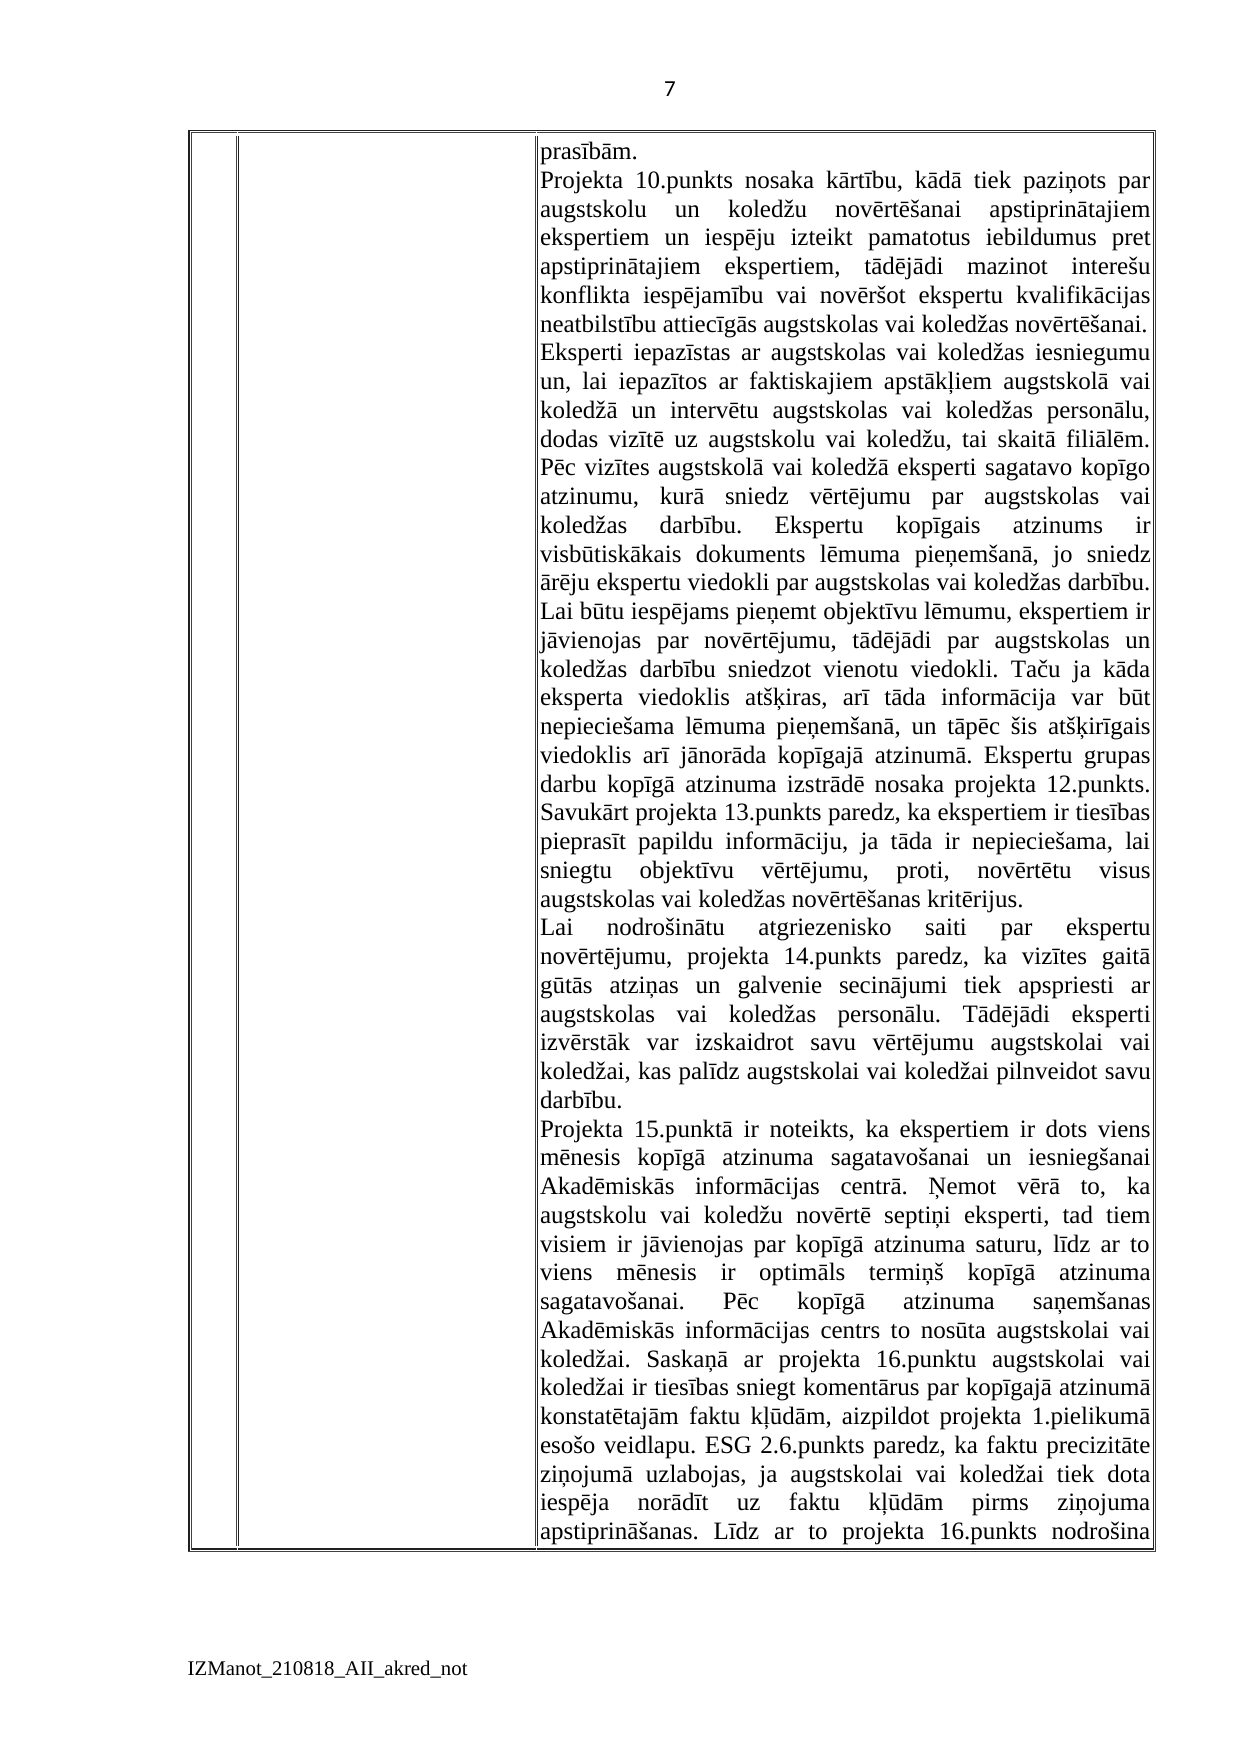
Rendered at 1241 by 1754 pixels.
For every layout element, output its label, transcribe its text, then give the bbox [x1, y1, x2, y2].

table_cell 2. [192, 133, 238, 1548]
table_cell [238, 133, 537, 1548]
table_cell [537, 133, 1153, 1548]
